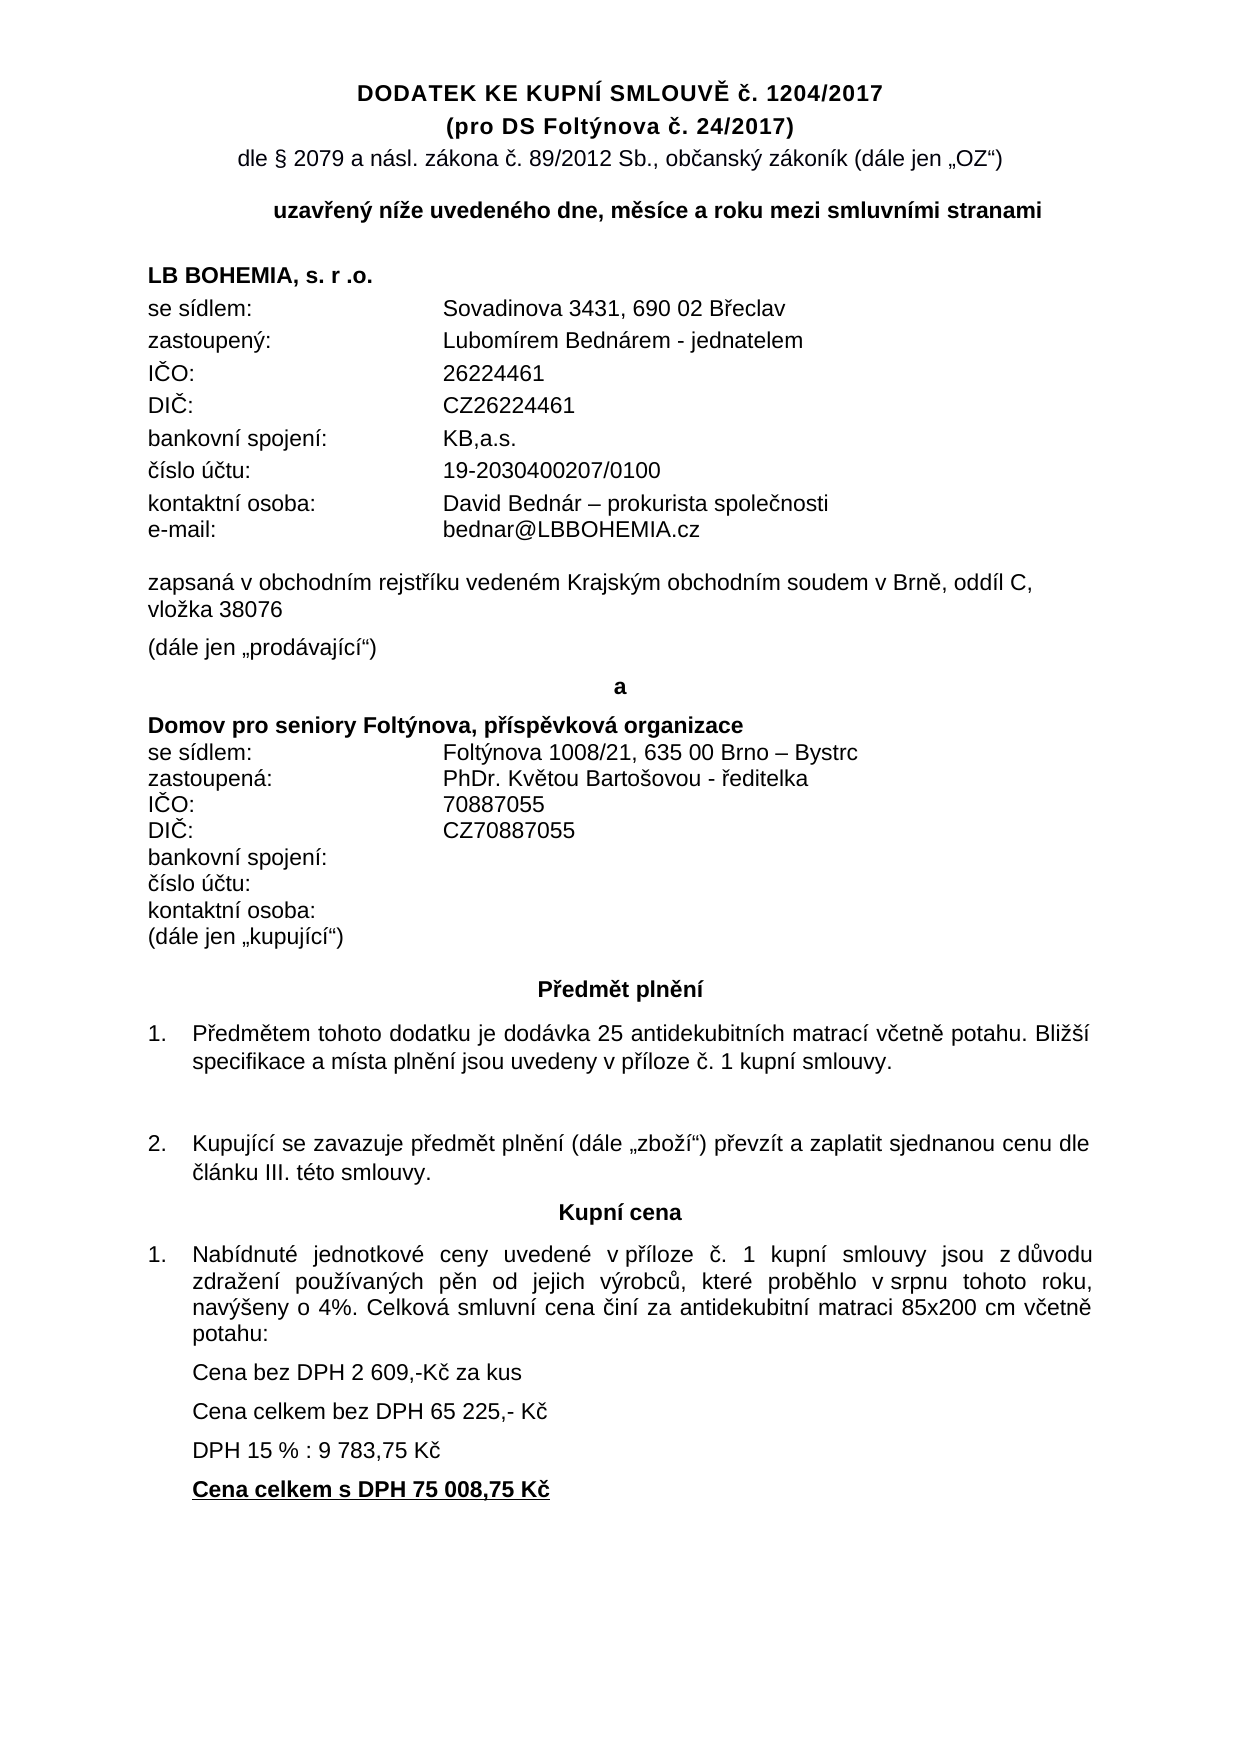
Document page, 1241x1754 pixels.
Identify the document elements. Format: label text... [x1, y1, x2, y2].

list Předmětem tohoto dodatku je dodávka 25 antidekubitních matrací včetně potahu. Bližší specifikace a místa plnění jsou uvedeny v příloze č. 1 kupní smlouvy. [148, 1018, 1091, 1075]
text DIČ: CZ70887055 [148, 817, 1093, 844]
text IČO: 26224461 [148, 360, 1093, 386]
text a [148, 673, 1093, 699]
text Předmět plnění [148, 976, 1093, 1002]
text DPH 15 % : 9 783,75 Kč [192, 1437, 1093, 1463]
list Kupující se zavazuje předmět plnění (dále „zboží“) převzít a zaplatit sjednanou cenu dle článku III. této smlouvy. [148, 1129, 1091, 1186]
text DODATEK KE KUPNÍ SMLOUVĚ č. 1204/2017 [148, 80, 1093, 106]
text uzavřený níže uvedeného dne, měsíce a roku mezi smluvními stranami [148, 197, 1093, 223]
text se sídlem: Sovadinova 3431, 690 02 Břeclav [148, 294, 1093, 321]
text kontaktní osoba: [148, 897, 1093, 923]
text e-mail: bednar@LBBOHEMIA.cz [148, 516, 1093, 543]
text Domov pro seniory Foltýnova, příspěvková organizace [148, 712, 1093, 738]
text se sídlem: Foltýnova 1008/21, 635 00 Brno – Bystrc [148, 738, 1093, 765]
text Kupní cena [148, 1198, 1093, 1225]
text (dále jen „kupující“) [148, 923, 1093, 949]
text IČO: 70887055 [148, 791, 1093, 817]
text bankovní spojení: [148, 844, 1093, 870]
list Nabídnuté jednotkové ceny uvedené v příloze č. 1 kupní smlouvy jsou z důvodu zdražení používaných pěn od jejich výrobců, které proběhlo v srpnu tohoto roku, navýšeny o 4%. Celková smluvní cena činí za antidekubitní matraci 85x200 cm včetně potahu: [148, 1241, 1093, 1347]
text (pro DS Foltýnova č. 24/2017) [148, 113, 1093, 139]
text dle § 2079 a násl. zákona č. 89/2012 Sb., občanský zákoník (dále jen „OZ“) [148, 145, 1093, 172]
text číslo účtu: 19-2030400207/0100 [148, 457, 1093, 484]
text Cena celkem s DPH 75 008,75 Kč [192, 1476, 1093, 1502]
text Cena bez DPH 2 609,-Kč za kus [192, 1359, 1093, 1386]
text kontaktní osoba: David Bednár – prokurista společnosti [148, 490, 1093, 516]
text bankovní spojení: KB,a.s. [148, 425, 1093, 451]
text zastoupená: PhDr. Květou Bartošovou - ředitelka [148, 765, 1093, 791]
text zapsaná v obchodním rejstříku vedeném Krajským obchodním soudem v Brně, oddíl C, vložka 38076 [148, 569, 1093, 622]
text zastoupený: Lubomírem Bednárem - jednatelem [148, 327, 1093, 353]
text číslo účtu: [148, 870, 1093, 897]
text DIČ: CZ26224461 [148, 392, 1093, 419]
text Cena celkem bez DPH 65 225,- Kč [192, 1398, 1093, 1424]
text (dále jen „prodávající“) [148, 634, 1093, 661]
text LB BOHEMIA, s. r .o. [148, 262, 1093, 288]
